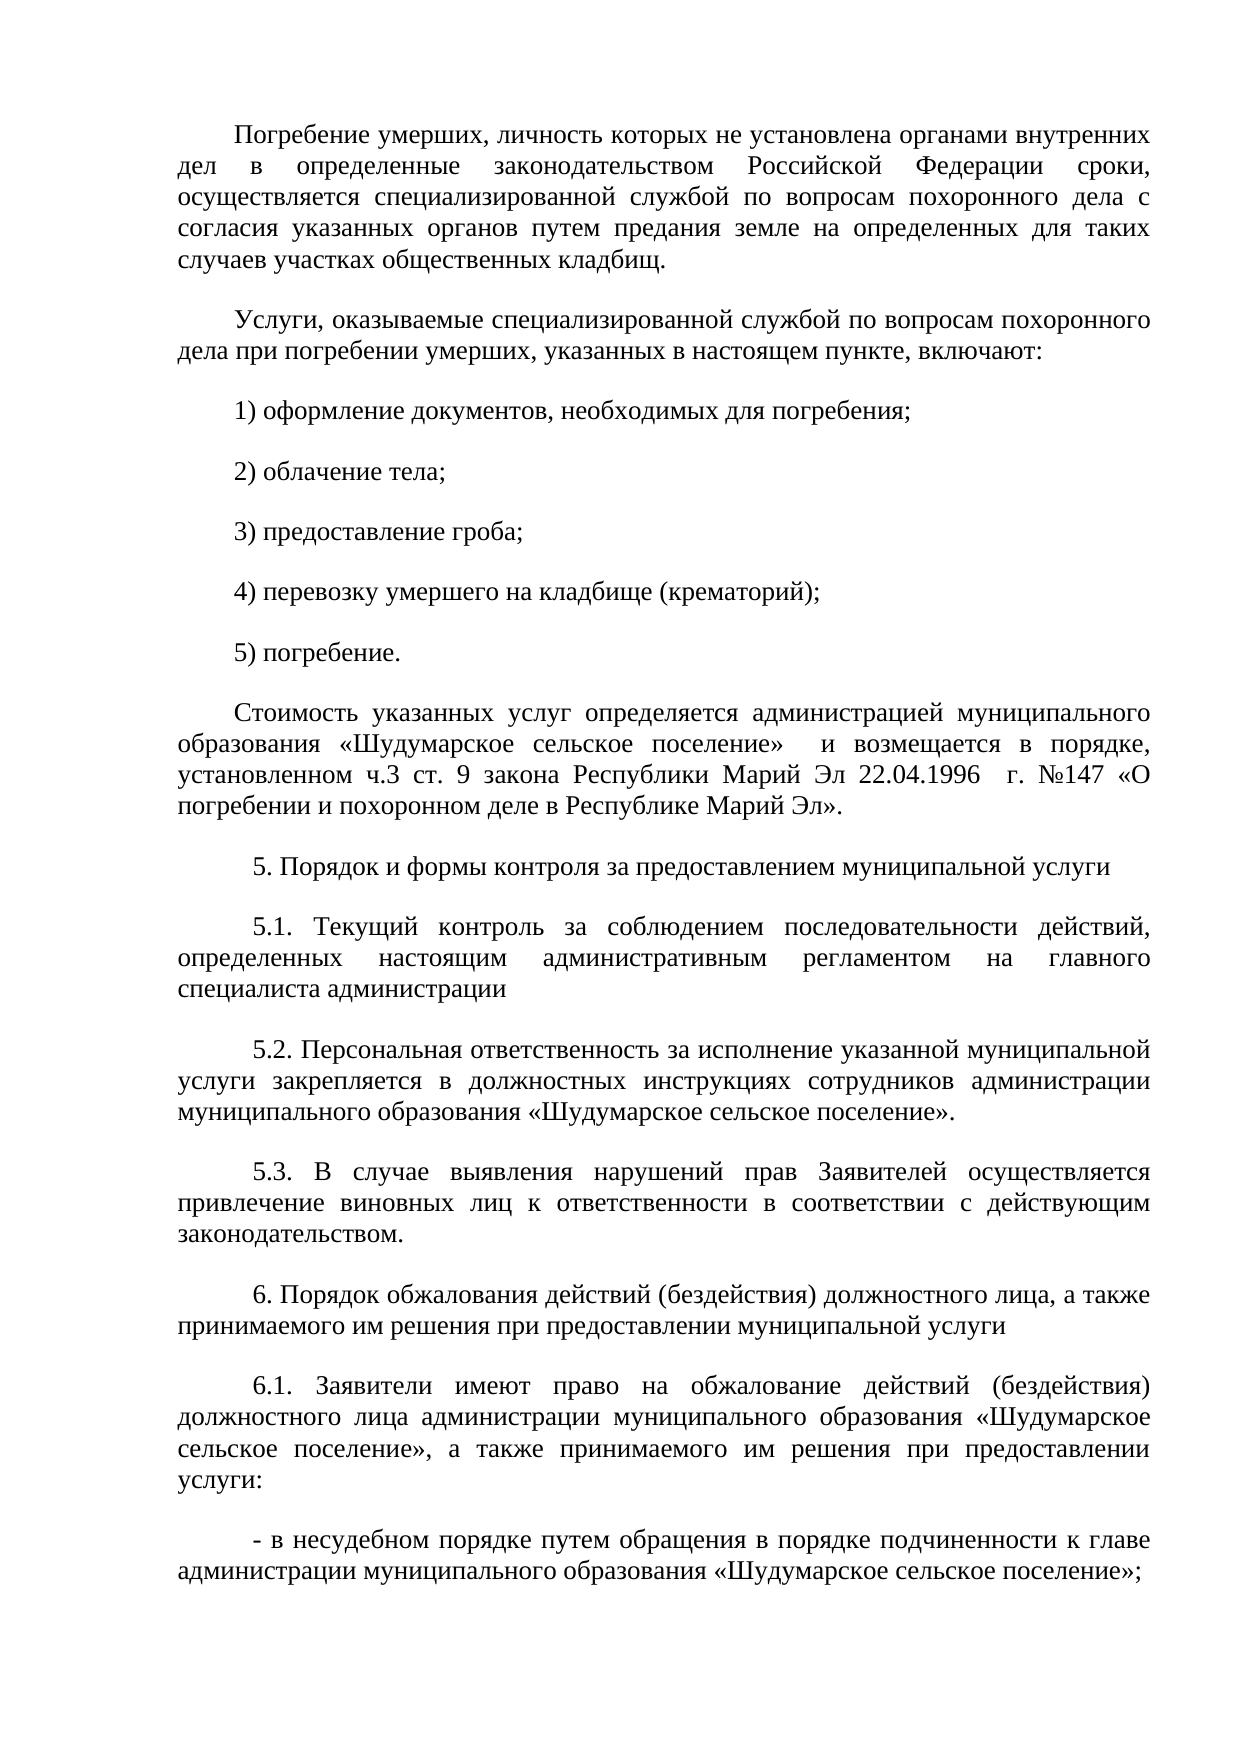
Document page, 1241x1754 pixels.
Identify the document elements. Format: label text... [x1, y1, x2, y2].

text 5.2. Персональная ответственность за исполнение указанной муниципальной услуги закрепляется в должностных инструкциях сотрудников администрации муниципального образования «Шудумарское сельское поселение». [177, 1033, 1152, 1126]
text 5.3. В случае выявления нарушений прав Заявителей осуществляется привлечение виновных лиц к ответственности в соответствии с действующим законодательством. [177, 1155, 1152, 1249]
text 5. Порядок и формы контроля за предоставлением муниципальной услуги [177, 850, 1152, 881]
text 4) перевозку умершего на кладбище (крематорий); [177, 575, 1152, 607]
text - в несудебном порядке путем обращения в порядке подчиненности к главе администрации муниципального образования «Шудумарское сельское поселение»; [177, 1523, 1152, 1585]
text 1) оформление документов, необходимых для погребения; [177, 394, 1152, 426]
text 3) предоставление гроба; [177, 515, 1152, 546]
text 6. Порядок обжалования действий (бездействия) должностного лица, а также принимаемого им решения при предоставлении муниципальной услуги [177, 1278, 1152, 1340]
text 2) облачение тела; [177, 455, 1152, 486]
text Стоимость указанных услуг определяется администрацией муниципального образования «Шудумарское сельское поселение» и возмещается в порядке, установленном ч.3 ст. 9 закона Республики Марий Эл 22.04.1996 г. №147 «О погребении и похоронном деле в Республике Марий Эл». [177, 696, 1152, 821]
text 5) погребение. [177, 636, 1152, 667]
text Погребение умерших, личность которых не установлена органами внутренних дел в определенные законодательством Российской Федерации сроки, осуществляется специализированной службой по вопросам похоронного дела с согласия указанных органов путем предания земле на определенных для таких случаев участках общественных кладбищ. [177, 118, 1152, 274]
text 6.1. Заявители имеют право на обжалование действий (бездействия) должностного лица администрации муниципального образования «Шудумарское сельское поселение», а также принимаемого им решения при предоставлении услуги: [177, 1369, 1152, 1494]
text 5.1. Текущий контроль за соблюдением последовательности действий, определенных настоящим административным регламентом на главного специалиста администрации [177, 910, 1152, 1003]
text Услуги, оказываемые специализированной службой по вопросам похоронного дела при погребении умерших, указанных в настоящем пункте, включают: [177, 303, 1152, 365]
